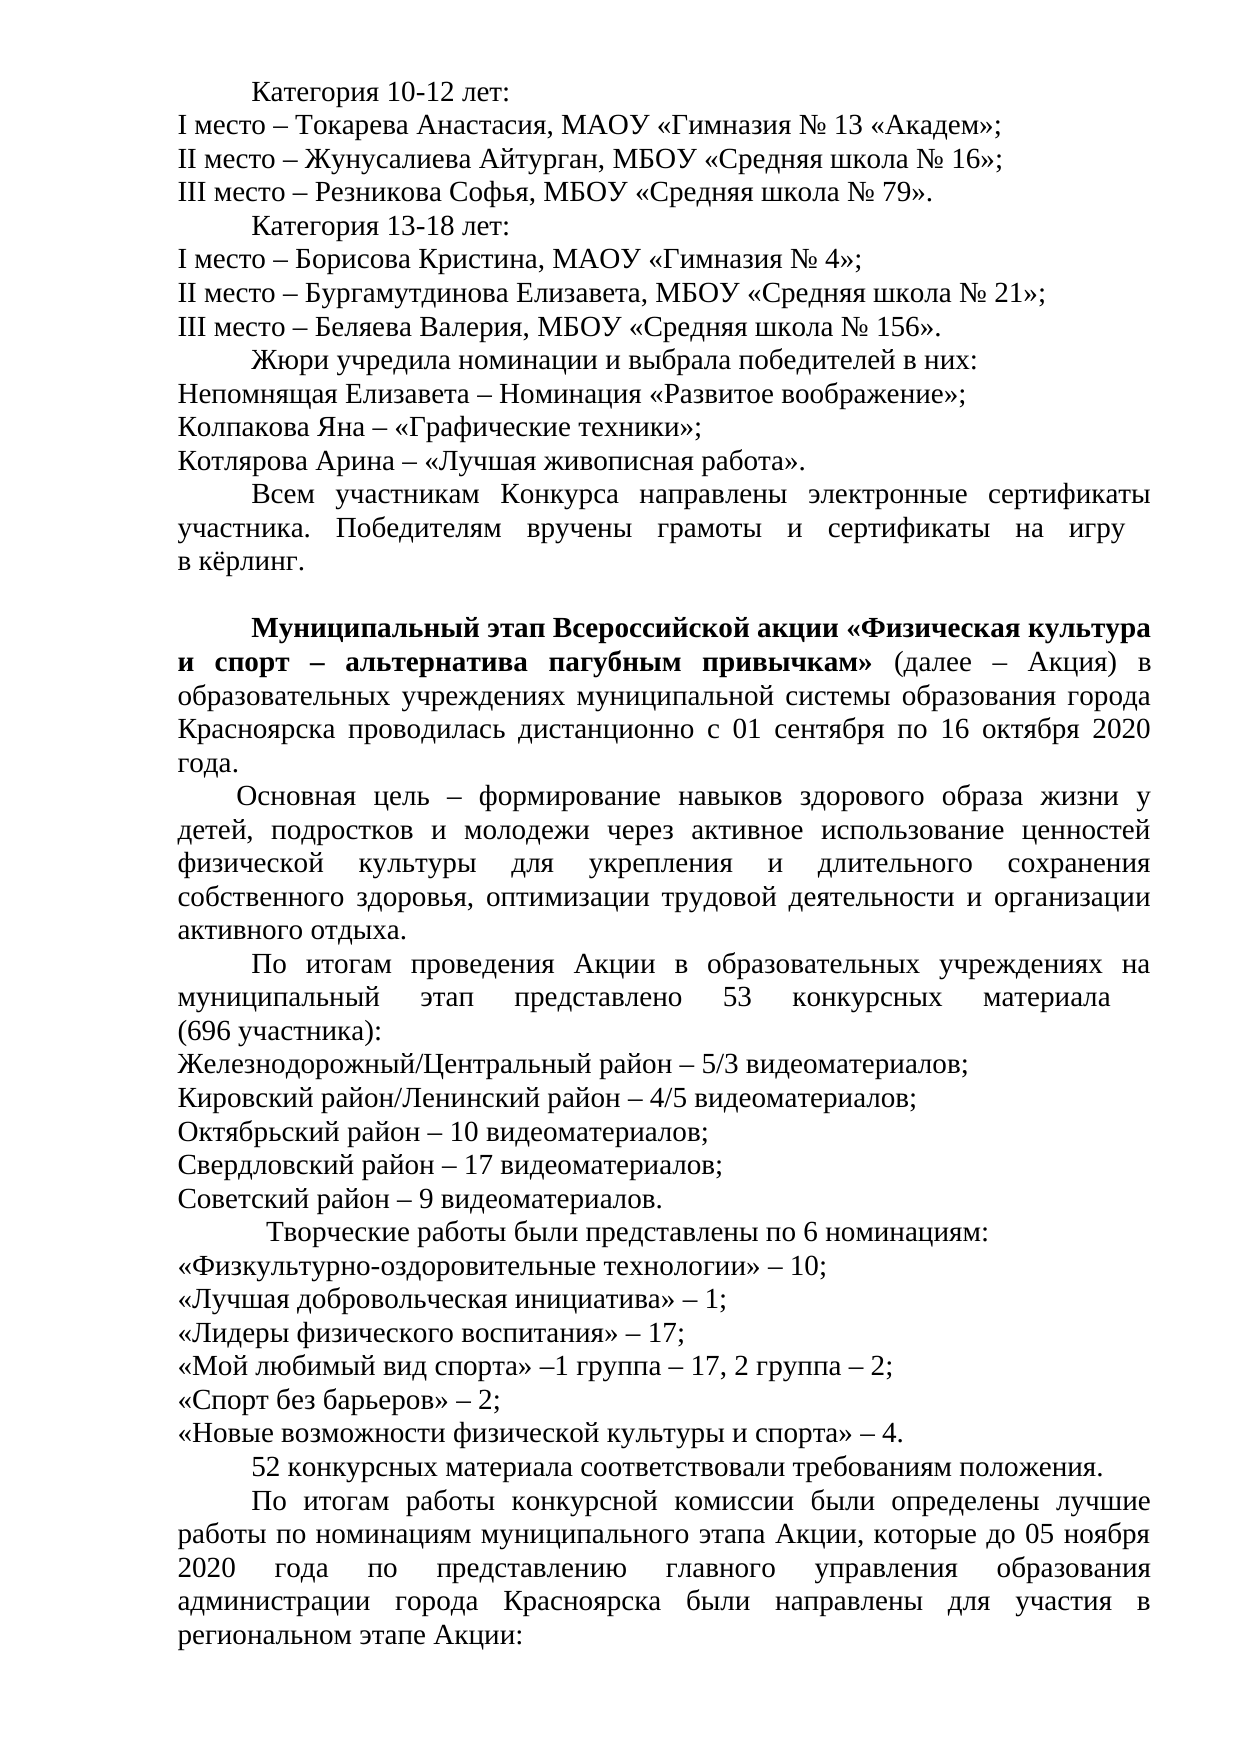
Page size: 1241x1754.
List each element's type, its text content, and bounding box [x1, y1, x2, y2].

text «Новые возможности физической культуры и спорта» – 4. [177, 1416, 1152, 1449]
text «Физкультурно-оздоровительные технологии» – 10; [177, 1248, 1152, 1281]
text «Лучшая добровольческая инициатива» – 1; [177, 1281, 1152, 1315]
text Колпакова Яна – «Графические техники»; [177, 409, 1152, 443]
text Жюри учредила номинации и выбрала победителей в них: [177, 342, 1152, 376]
list Основная цель – формирование навыков здорового образа жизни у детей, подростков и молодежи через активное использование ценностей физической культуры для укрепления и длительного сохранения собственного здоровья, оптимизации трудовой деятельности и организации активного отдыха. [177, 778, 1152, 946]
text 52 конкурсных материала соответствовали требованиям положения. [177, 1449, 1152, 1483]
text Свердловский район – 17 видеоматериалов; [177, 1147, 1152, 1181]
text «Спорт без барьеров» – 2; [177, 1382, 1152, 1416]
text Кировский район/Ленинский район – 4/5 видеоматериалов; [177, 1080, 1152, 1114]
text Муниципальный этап Всероссийской акции «Физическая культура и спорт – альтернатива пагубным привычкам» (далее – Акция) в образовательных учреждениях муниципальной системы образования города Красноярска проводилась дистанционно с 01 сентября по 16 октября 2020 года. [177, 611, 1152, 778]
text Непомнящая Елизавета – Номинация «Развитое воображение»; [177, 376, 1152, 409]
text II место – Жунусалиева Айтурган, МБОУ «Средняя школа № 16»; [177, 141, 1152, 174]
text III место – Беляева Валерия, МБОУ «Средняя школа № 156». [177, 309, 1152, 342]
text «Лидеры физического воспитания» – 17; [177, 1315, 1152, 1348]
text Октябрьский район – 10 видеоматериалов; [177, 1114, 1152, 1147]
text По итогам проведения Акции в образовательных учреждениях на муниципальный этап представлено 53 конкурсных материала (696 участника): [177, 946, 1152, 1047]
text Котлярова Арина – «Лучшая живописная работа». [177, 443, 1152, 476]
text Творческие работы были представлены по 6 номинациям: [177, 1214, 1152, 1248]
text I место – Токарева Анастасия, МАОУ «Гимназия № 13 «Академ»; [177, 107, 1152, 141]
text III место – Резникова Софья, МБОУ «Средняя школа № 79». [177, 174, 1152, 208]
text Железнодорожный/Центральный район – 5/3 видеоматериалов; [177, 1047, 1152, 1080]
text I место – Борисова Кристина, МАОУ «Гимназия № 4»; [177, 242, 1152, 275]
text Советский район – 9 видеоматериалов. [177, 1181, 1152, 1214]
text II место – Бургамутдинова Елизавета, МБОУ «Средняя школа № 21»; [177, 275, 1152, 309]
text Категория 13-18 лет: [177, 208, 1152, 242]
text Категория 10-12 лет: [177, 74, 1152, 107]
text По итогам работы конкурсной комиссии были определены лучшие работы по номинациям муниципального этапа Акции, которые до 05 ноября 2020 года по представлению главного управления образования администрации города Красноярска были направлены для участия в региональном этапе Акции: [177, 1483, 1152, 1650]
text Всем участникам Конкурса направлены электронные сертификаты участника. Победителям вручены грамоты и сертификаты на игру в кёрлинг. [177, 476, 1152, 577]
text «Мой любимый вид спорта» –1 группа – 17, 2 группа – 2; [177, 1348, 1152, 1382]
